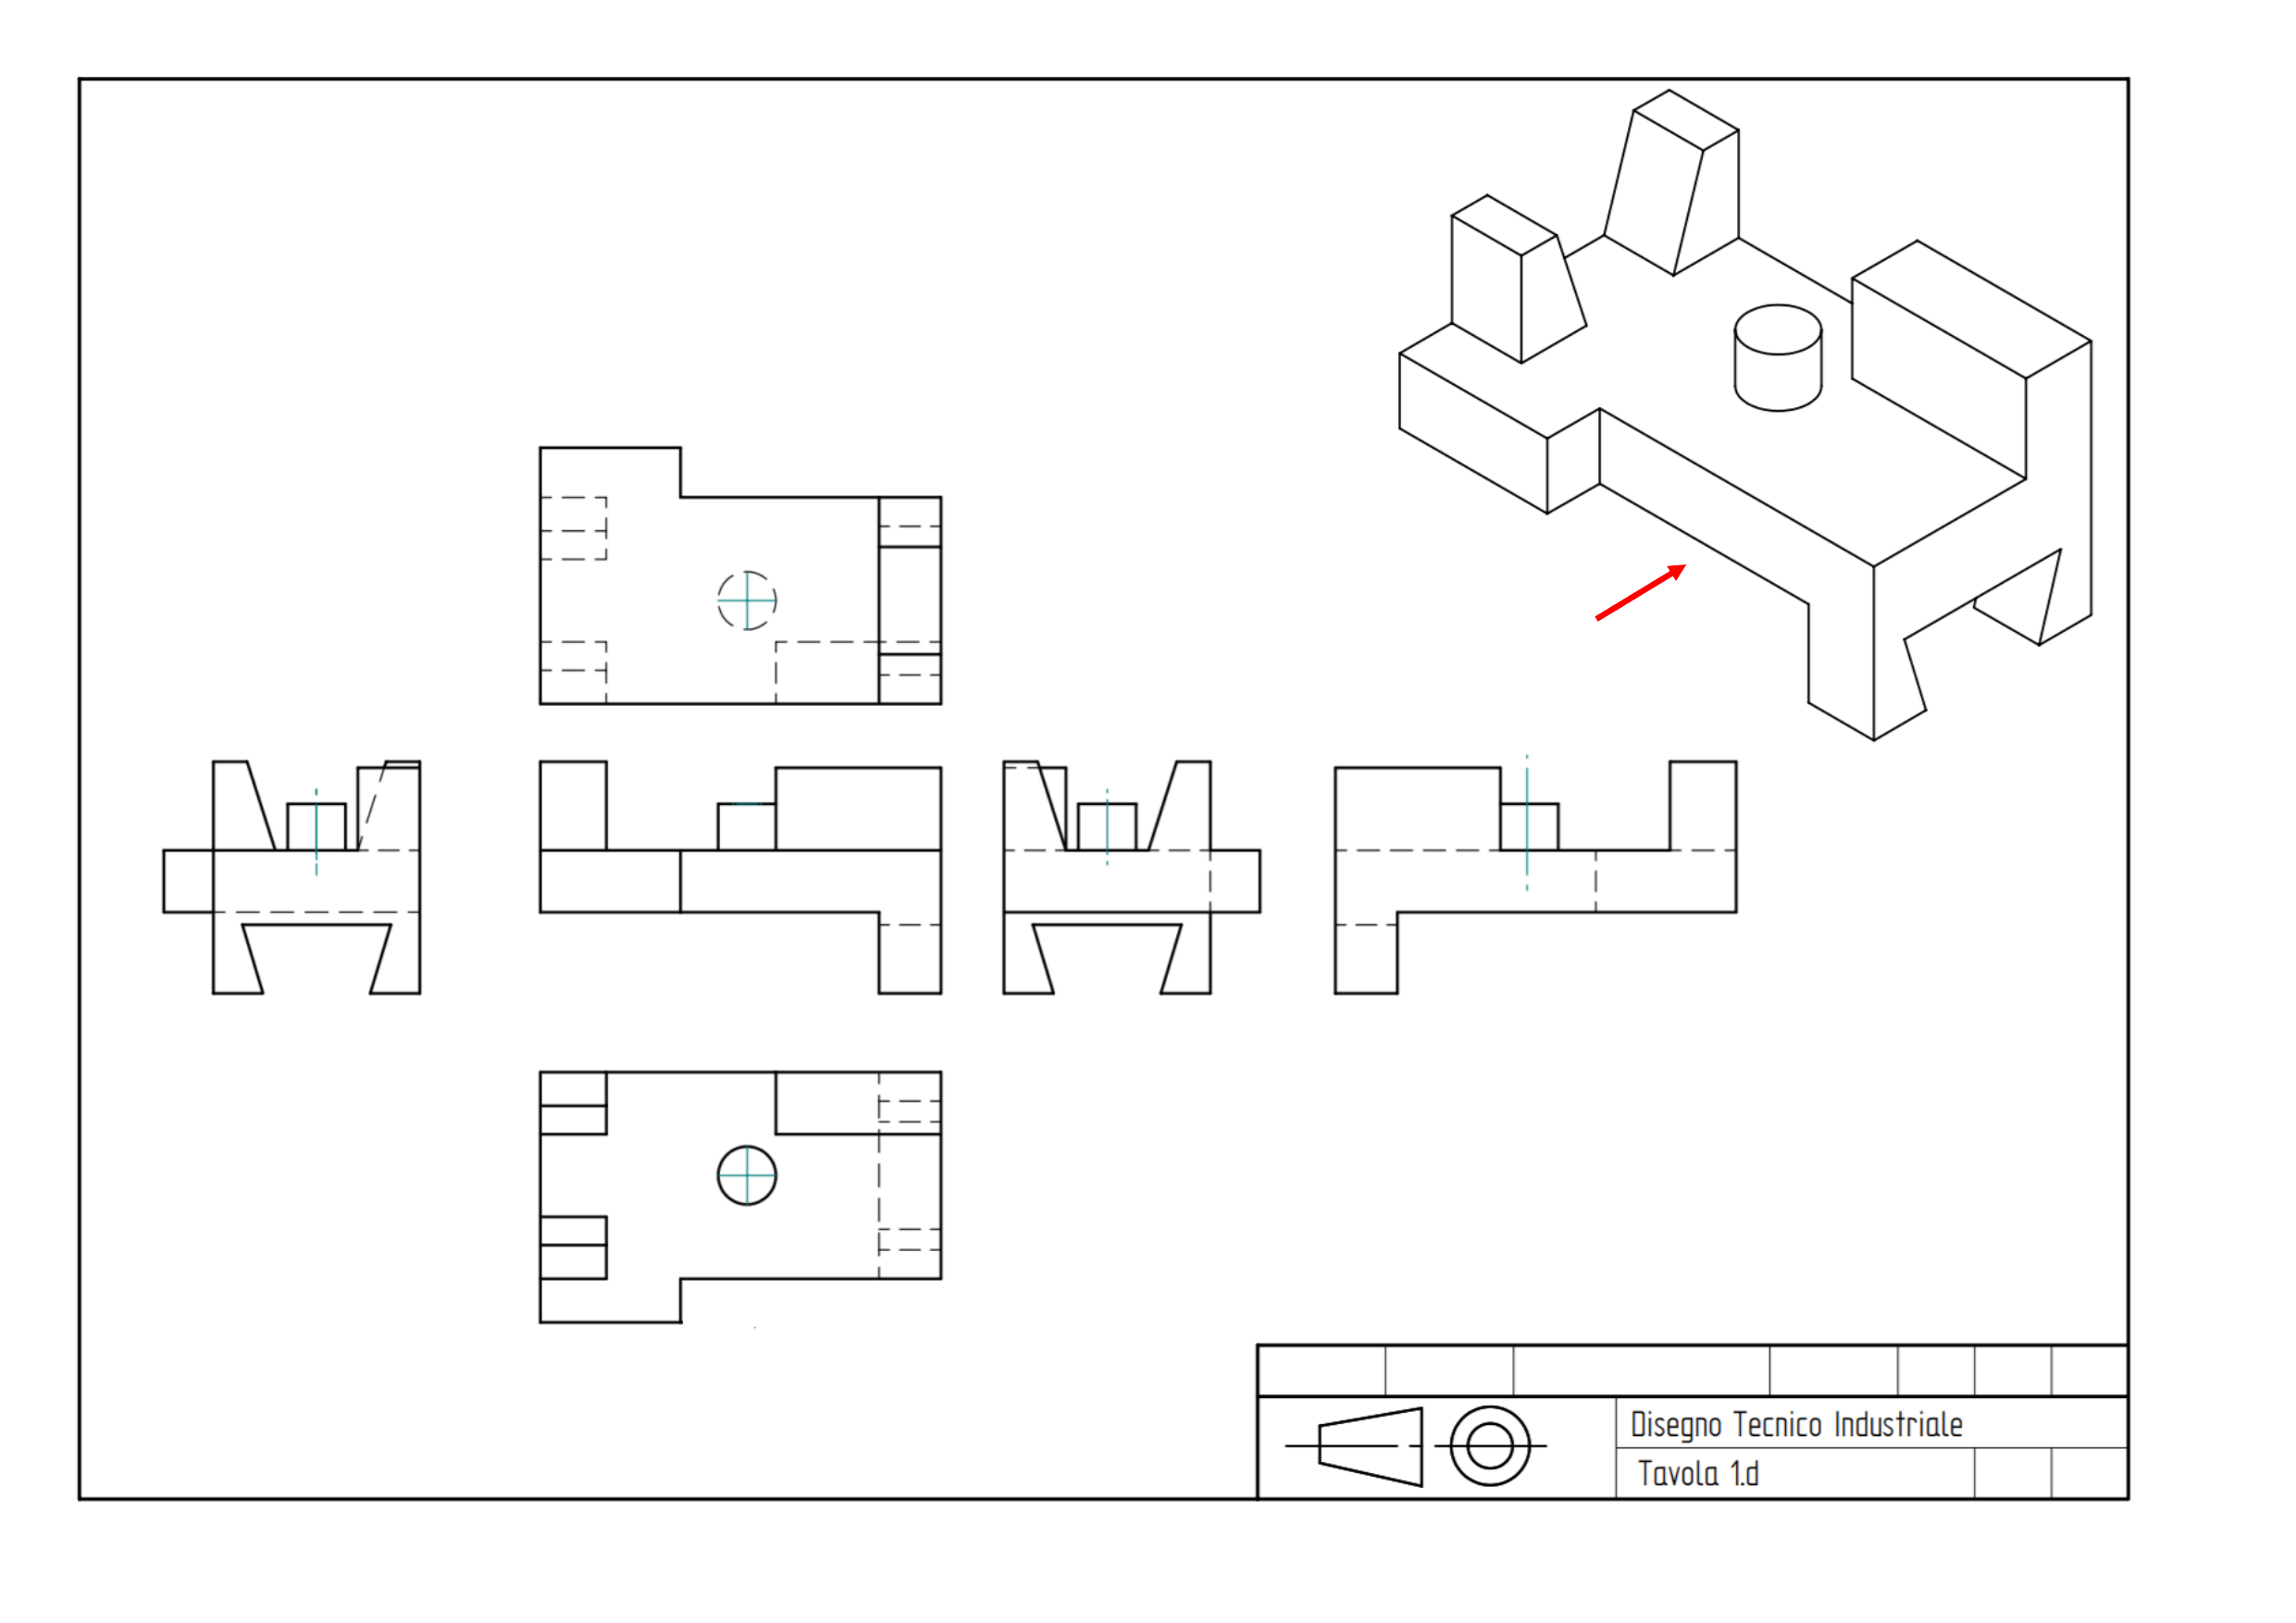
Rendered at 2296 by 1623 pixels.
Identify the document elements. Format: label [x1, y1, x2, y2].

picture [69, 69, 2138, 1510]
